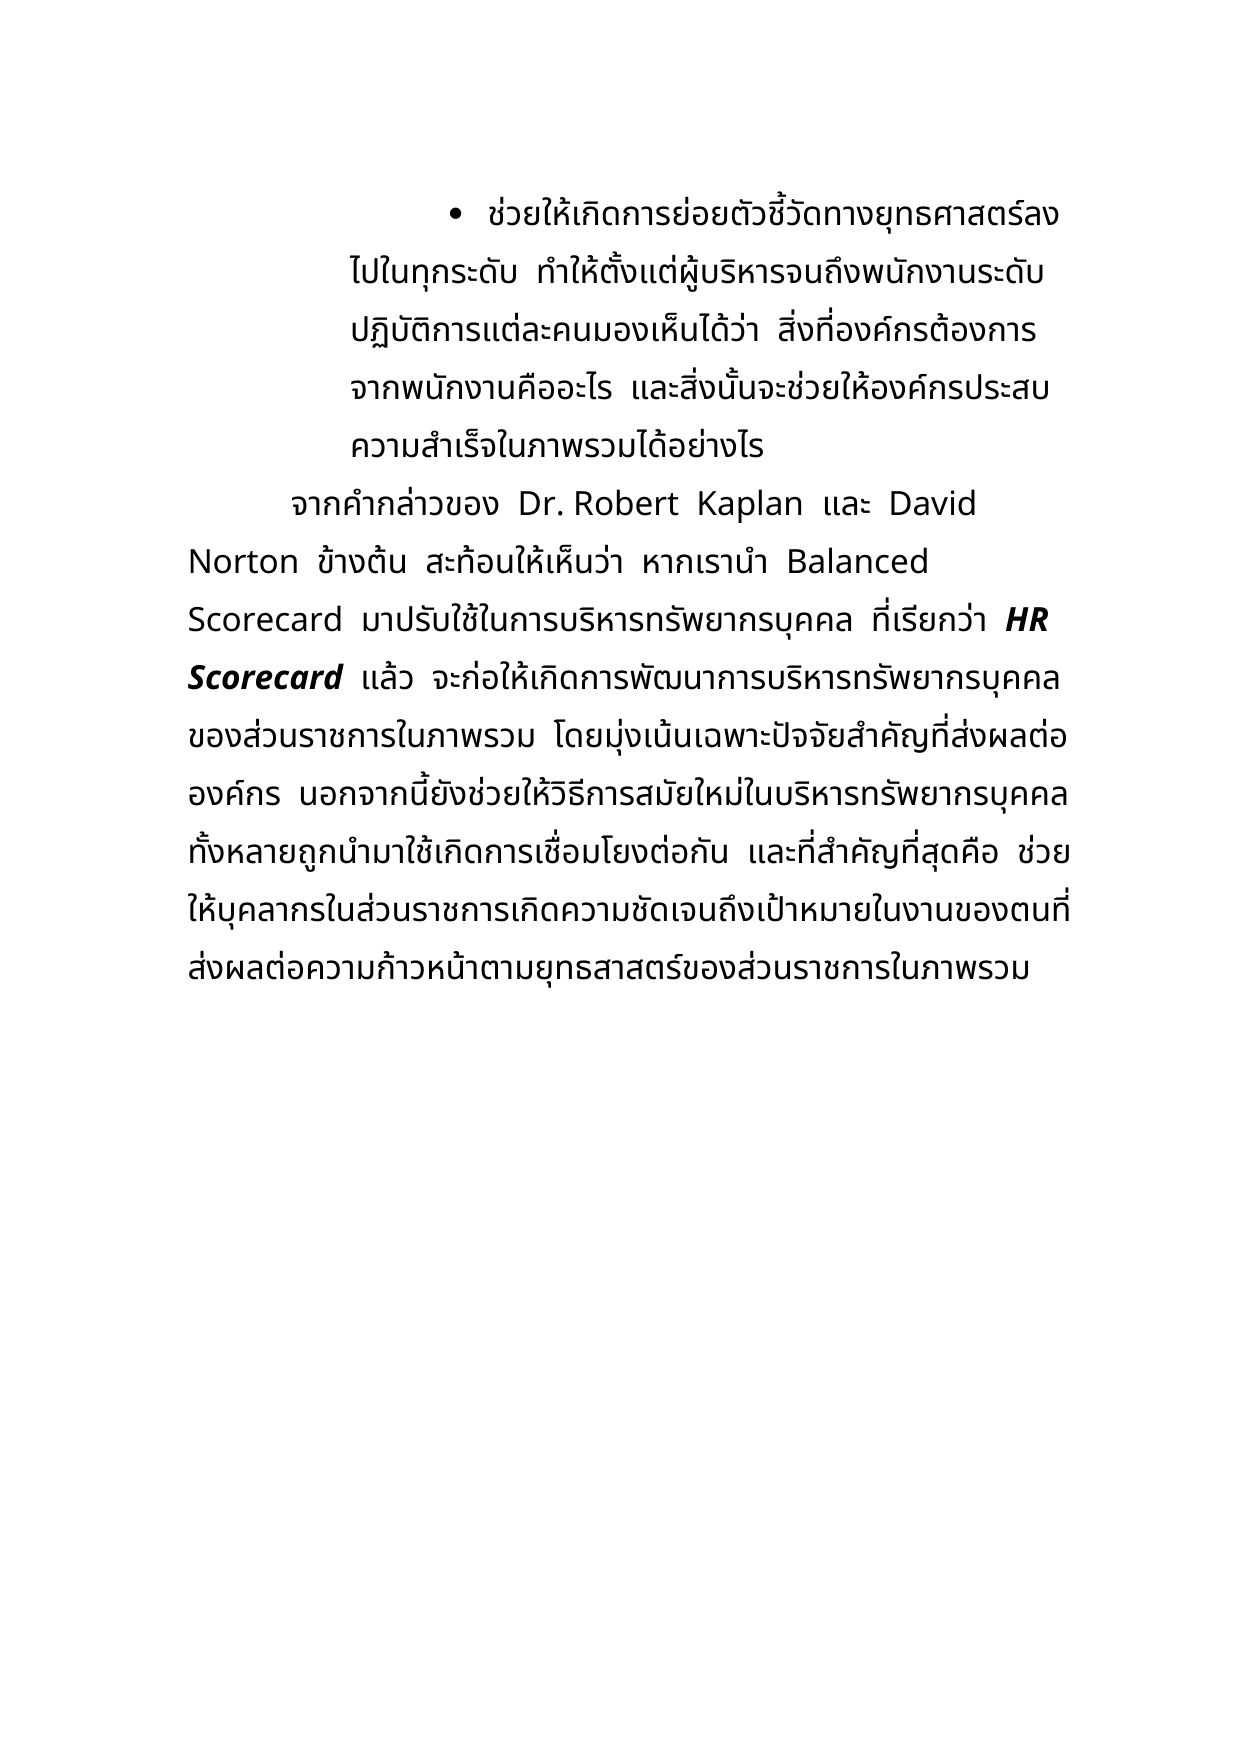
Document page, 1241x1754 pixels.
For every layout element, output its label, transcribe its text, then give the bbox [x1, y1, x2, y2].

list ช่วยให้เกิดการย่อยตัวชี้วัดทางยุทธศาสตร์ลงไปในทุกระดับ ทำให้ตั้งแต่ผู้บริหารจนถึงพนักงานระดับปฏิบัติการแต่ละคนมองเห็นได้ว่า สิ่งที่องค์กรต้องการจากพนักงานคืออะไร และสิ่งนั้นจะช่วยให้องค์กรประสบความสำเร็จในภาพรวมได้อย่างไร [350, 190, 1078, 472]
text จากคำกล่าวของ Dr. Robert Kaplan และ David Norton ข้างต้น สะท้อนให้เห็นว่า หากเรานำ Balanced Scorecard มาปรับใช้ในการบริหารทรัพยากรบุคคล ที่เรียกว่า HR Scorecard แล้ว จะก่อให้เกิดการพัฒนาการบริหารทรัพยากรบุคคลของส่วนราชการในภาพรวม โดยมุ่งเน้นเฉพาะปัจจัยสำคัญที่ส่งผลต่อองค์กร นอกจากนี้ยังช่วยให้วิธีการสมัยใหม่ในบริหารทรัพยากรบุคคลทั้งหลายถูกนำมาใช้เกิดการเชื่อมโยงต่อกัน และที่สำคัญที่สุดคือ ช่วยให้บุคลากรในส่วนราชการเกิดความชัดเจนถึงเป้าหมายในงานของตนที่ส่งผลต่อความก้าวหน้าตามยุทธสาสตร์ของส่วนราชการในภาพรวม [187, 480, 1078, 994]
